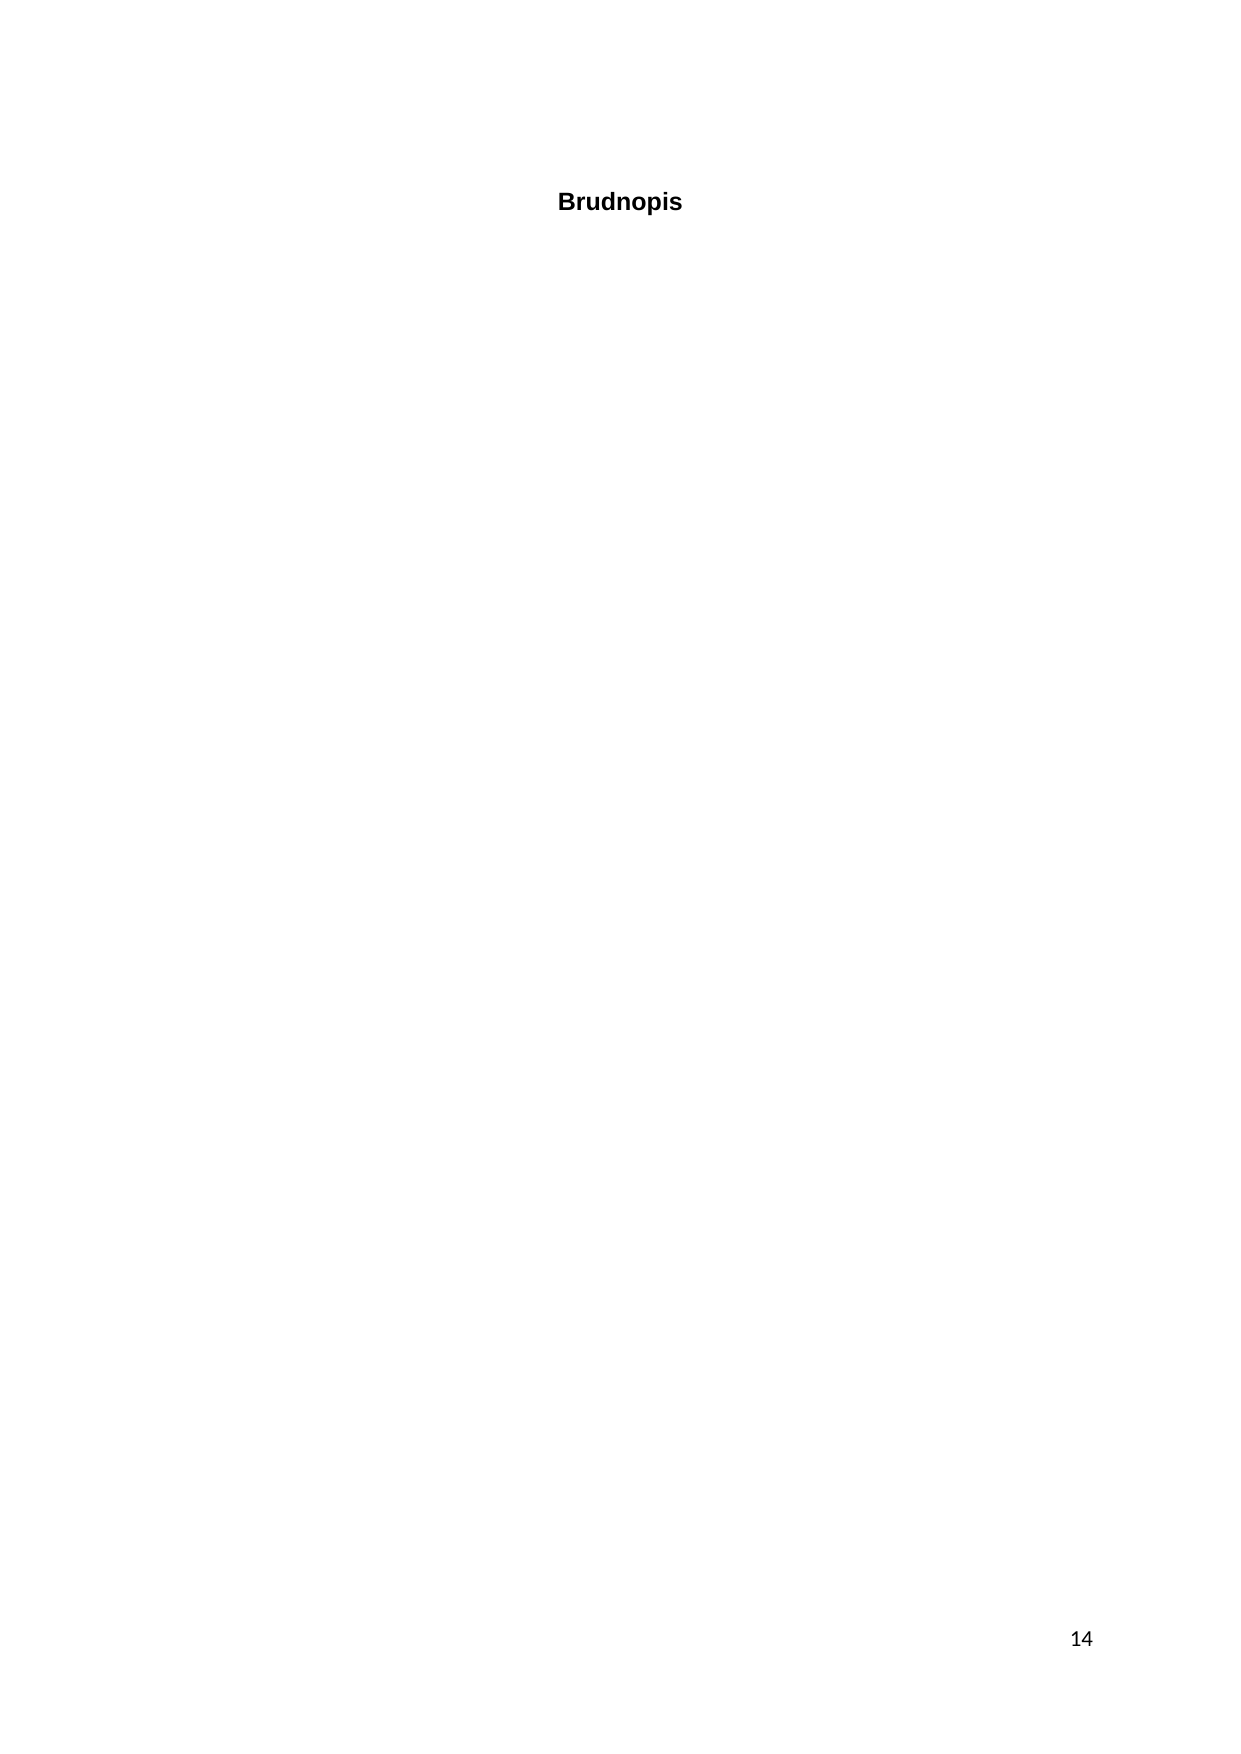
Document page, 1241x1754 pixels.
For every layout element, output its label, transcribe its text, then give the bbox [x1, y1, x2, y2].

text Brudnopis [148, 187, 1093, 216]
